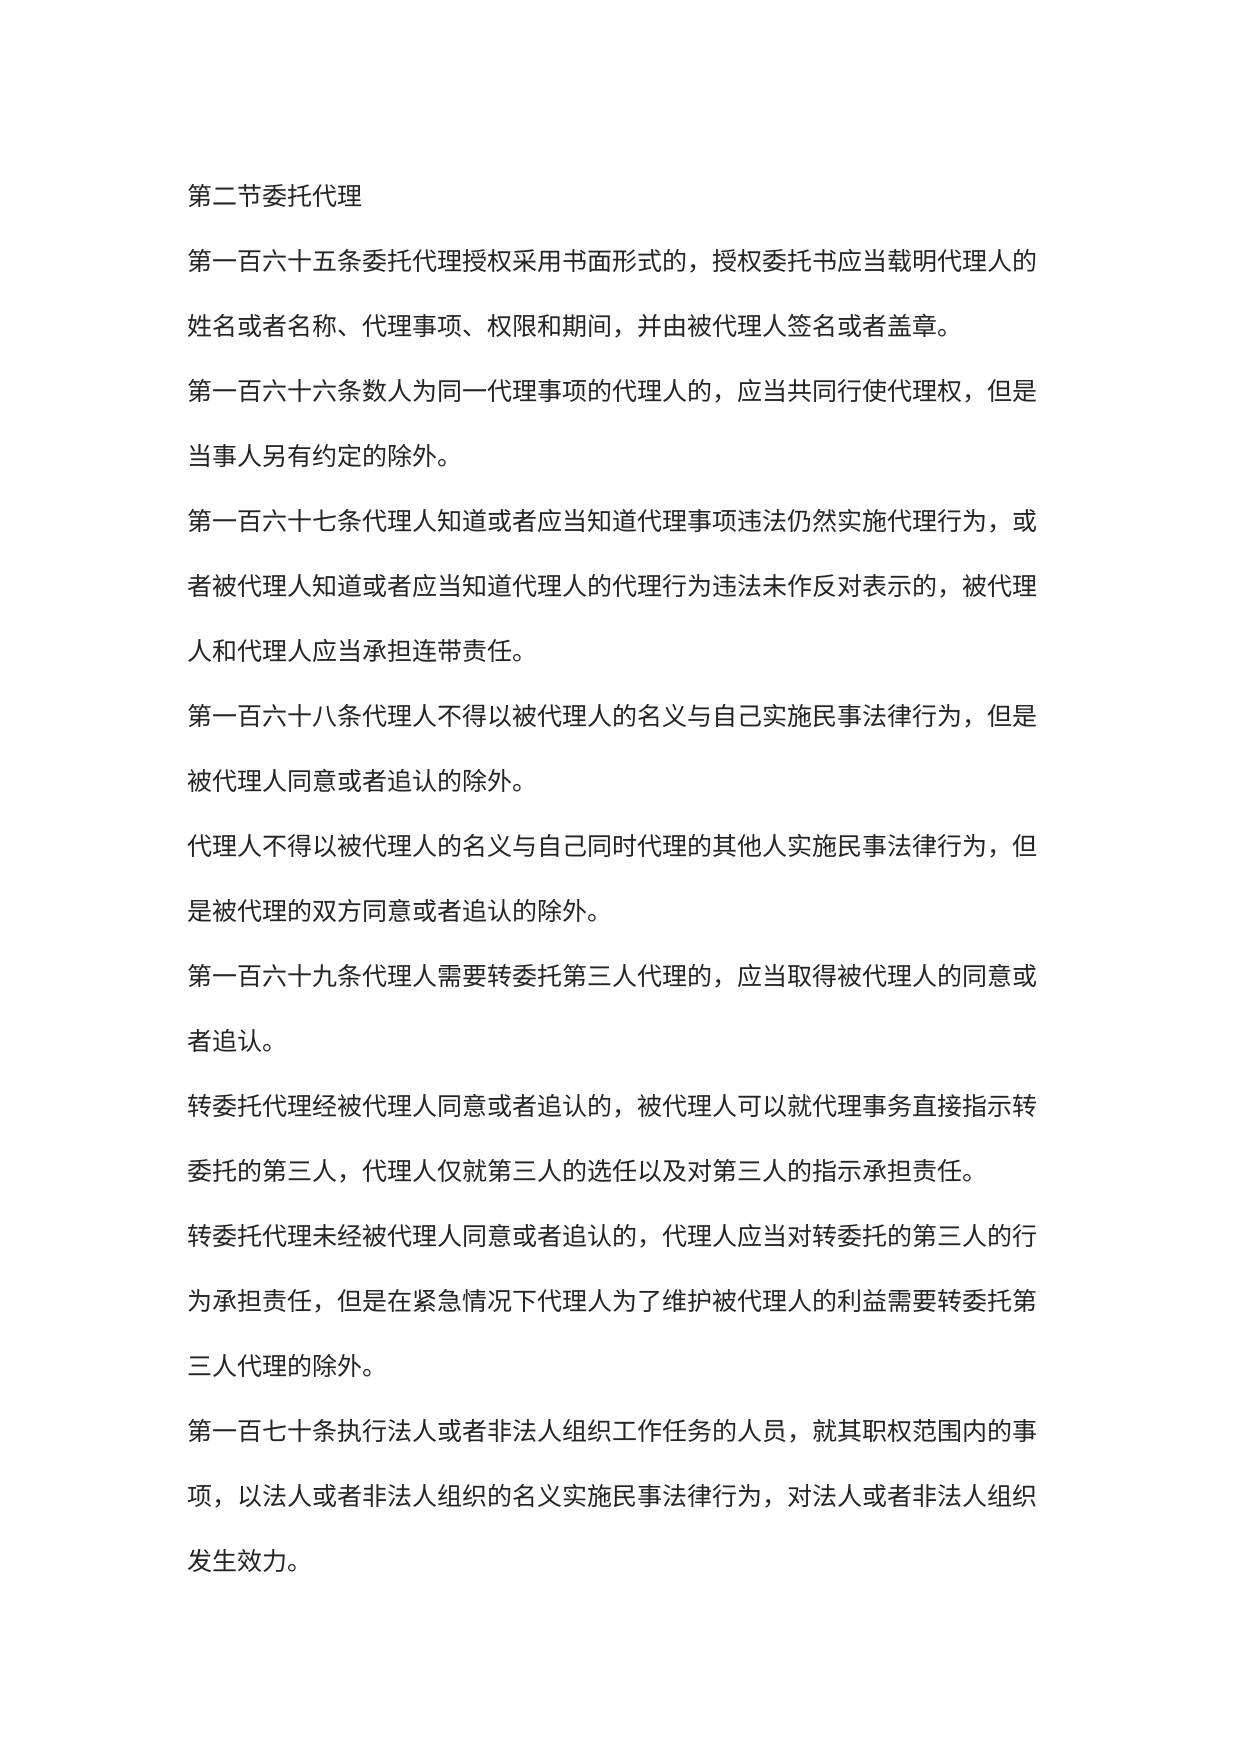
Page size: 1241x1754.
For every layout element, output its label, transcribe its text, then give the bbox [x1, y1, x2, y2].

text 第一百六十九条代理人需要转委托第三人代理的，应当取得被代理人的同意或者追认。 [187, 942, 1053, 1072]
text 代理人不得以被代理人的名义与自己同时代理的其他人实施民事法律行为，但是被代理的双方同意或者追认的除外。 [187, 812, 1053, 942]
text 转委托代理未经被代理人同意或者追认的，代理人应当对转委托的第三人的行为承担责任，但是在紧急情况下代理人为了维护被代理人的利益需要转委托第三人代理的除外。 [187, 1202, 1053, 1397]
text 转委托代理经被代理人同意或者追认的，被代理人可以就代理事务直接指示转委托的第三人，代理人仅就第三人的选任以及对第三人的指示承担责任。 [187, 1072, 1053, 1202]
text 第一百六十八条代理人不得以被代理人的名义与自己实施民事法律行为，但是被代理人同意或者追认的除外。 [187, 682, 1053, 812]
text 第一百六十五条委托代理授权采用书面形式的，授权委托书应当载明代理人的姓名或者名称、代理事项、权限和期间，并由被代理人签名或者盖章。 [187, 227, 1053, 357]
text 第一百六十六条数人为同一代理事项的代理人的，应当共同行使代理权，但是当事人另有约定的除外。 [187, 357, 1053, 487]
text 第二节委托代理 [187, 162, 1053, 227]
text 第一百六十七条代理人知道或者应当知道代理事项违法仍然实施代理行为，或者被代理人知道或者应当知道代理人的代理行为违法未作反对表示的，被代理人和代理人应当承担连带责任。 [187, 487, 1053, 682]
text 第一百七十条执行法人或者非法人组织工作任务的人员，就其职权范围内的事项，以法人或者非法人组织的名义实施民事法律行为，对法人或者非法人组织发生效力。 [187, 1397, 1053, 1592]
